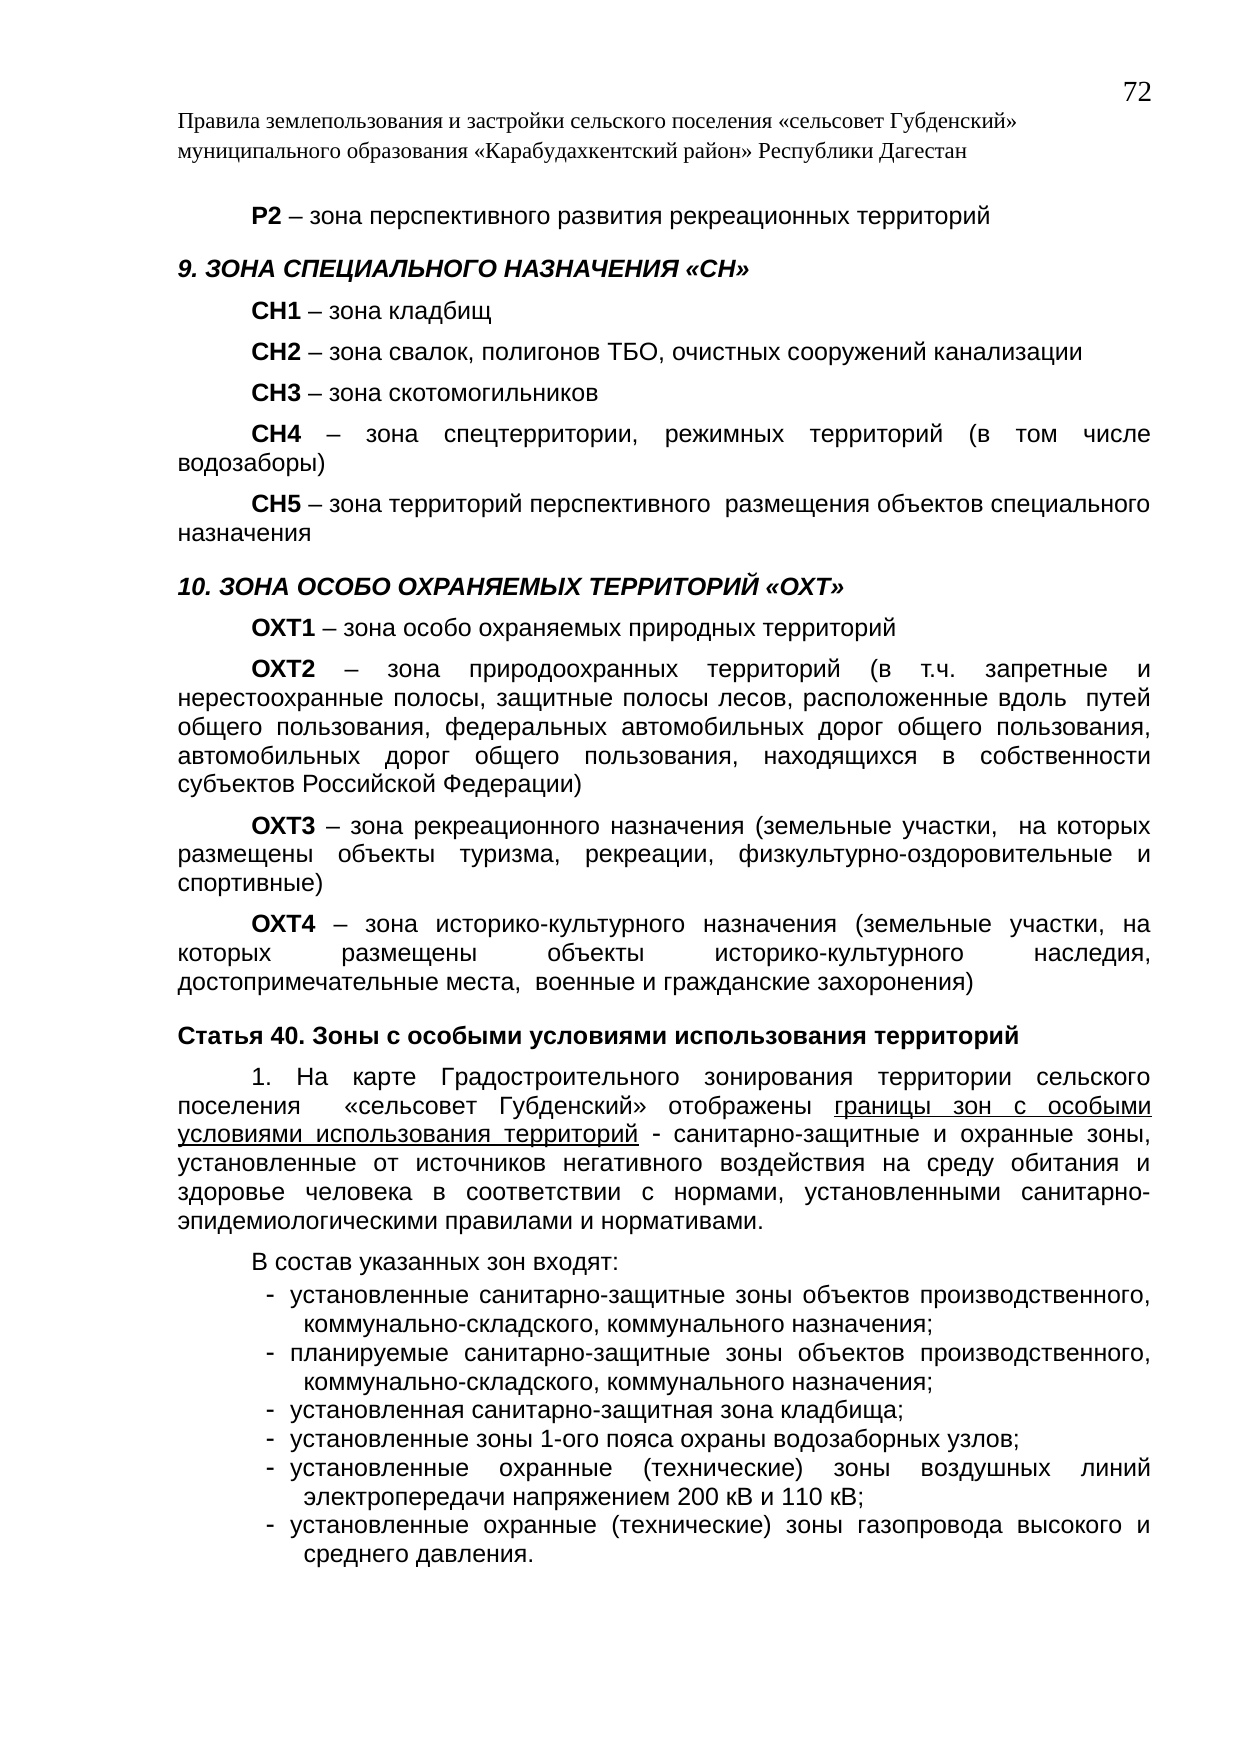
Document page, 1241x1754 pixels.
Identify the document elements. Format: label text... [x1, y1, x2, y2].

text СН4 – зона спецтерритории, режимных территорий (в том числе водозаборы) [177, 419, 1152, 477]
text 10. ЗОНА ОСОБО ОХРАНЯЕМЫХ ТЕРРИТОРИЙ «ОХТ» [177, 572, 1152, 601]
text СН3 – зона скотомогильников [177, 378, 1152, 407]
list установленная санитарно-защитная зона кладбища; [266, 1395, 1152, 1424]
text ОХТ1 – зона особо охраняемых природных территорий [177, 613, 1152, 642]
text Р2 – зона перспективного развития рекреационных территорий [177, 201, 1152, 229]
list установленные зоны 1-ого пояса охраны водозаборных узлов; [266, 1424, 1152, 1453]
text СН1 – зона кладбищ [177, 296, 1152, 324]
list планируемые санитарно-защитные зоны объектов производственного, коммунально-складского, коммунального назначения; [266, 1338, 1152, 1395]
text Статья 40. Зоны с особыми условиями использования территорий [177, 1021, 1152, 1049]
text 1. На карте Градостроительного зонирования территории сельского поселения «сельсовет Губденский» отображены границы зон с особыми условиями использования территорий санитарно-защитные и охранные зоны, установленные от источников негативного воздействия на среду обитания и здоровье человека в соответствии с нормами, установленными санитарно-эпидемиологическими правилами и нормативами. [177, 1062, 1152, 1234]
list установленные санитарно-защитные зоны объектов производственного, коммунально-складского, коммунального назначения; [266, 1280, 1152, 1338]
text СН2 – зона свалок, полигонов ТБО, очистных сооружений канализации [177, 337, 1152, 366]
list установленные охранные (технические) зоны воздушных линий электропередачи напряжением 200 кВ и 110 кВ; [266, 1453, 1152, 1511]
text ОХТ2 – зона природоохранных территорий (в т.ч. запретные и нерестоохранные полосы, защитные полосы лесов, расположенные вдоль путей общего пользования, федеральных автомобильных дорог общего пользования, автомобильных дорог общего пользования, находящихся в собственности субъектов Российской Федерации) [177, 654, 1152, 798]
text СН5 – зона территорий перспективного размещения объектов специального назначения [177, 489, 1152, 547]
text В состав указанных зон входят: [177, 1247, 1152, 1276]
text ОХТ3 – зона рекреационного назначения (земельные участки, на которых размещены объекты туризма, рекреации, физкультурно-оздоровительные и спортивные) [177, 811, 1152, 897]
text ОХТ4 – зона историко-культурного назначения (земельные участки, на которых размещены объекты историко-культурного наследия, достопримечательные места, военные и гражданские захоронения) [177, 909, 1152, 996]
list установленные охранные (технические) зоны газопровода высокого и среднего давления. [266, 1511, 1152, 1568]
text 9. ЗОНА СПЕЦИАЛЬНОГО НАЗНАЧЕНИЯ «СН» [177, 254, 1152, 283]
